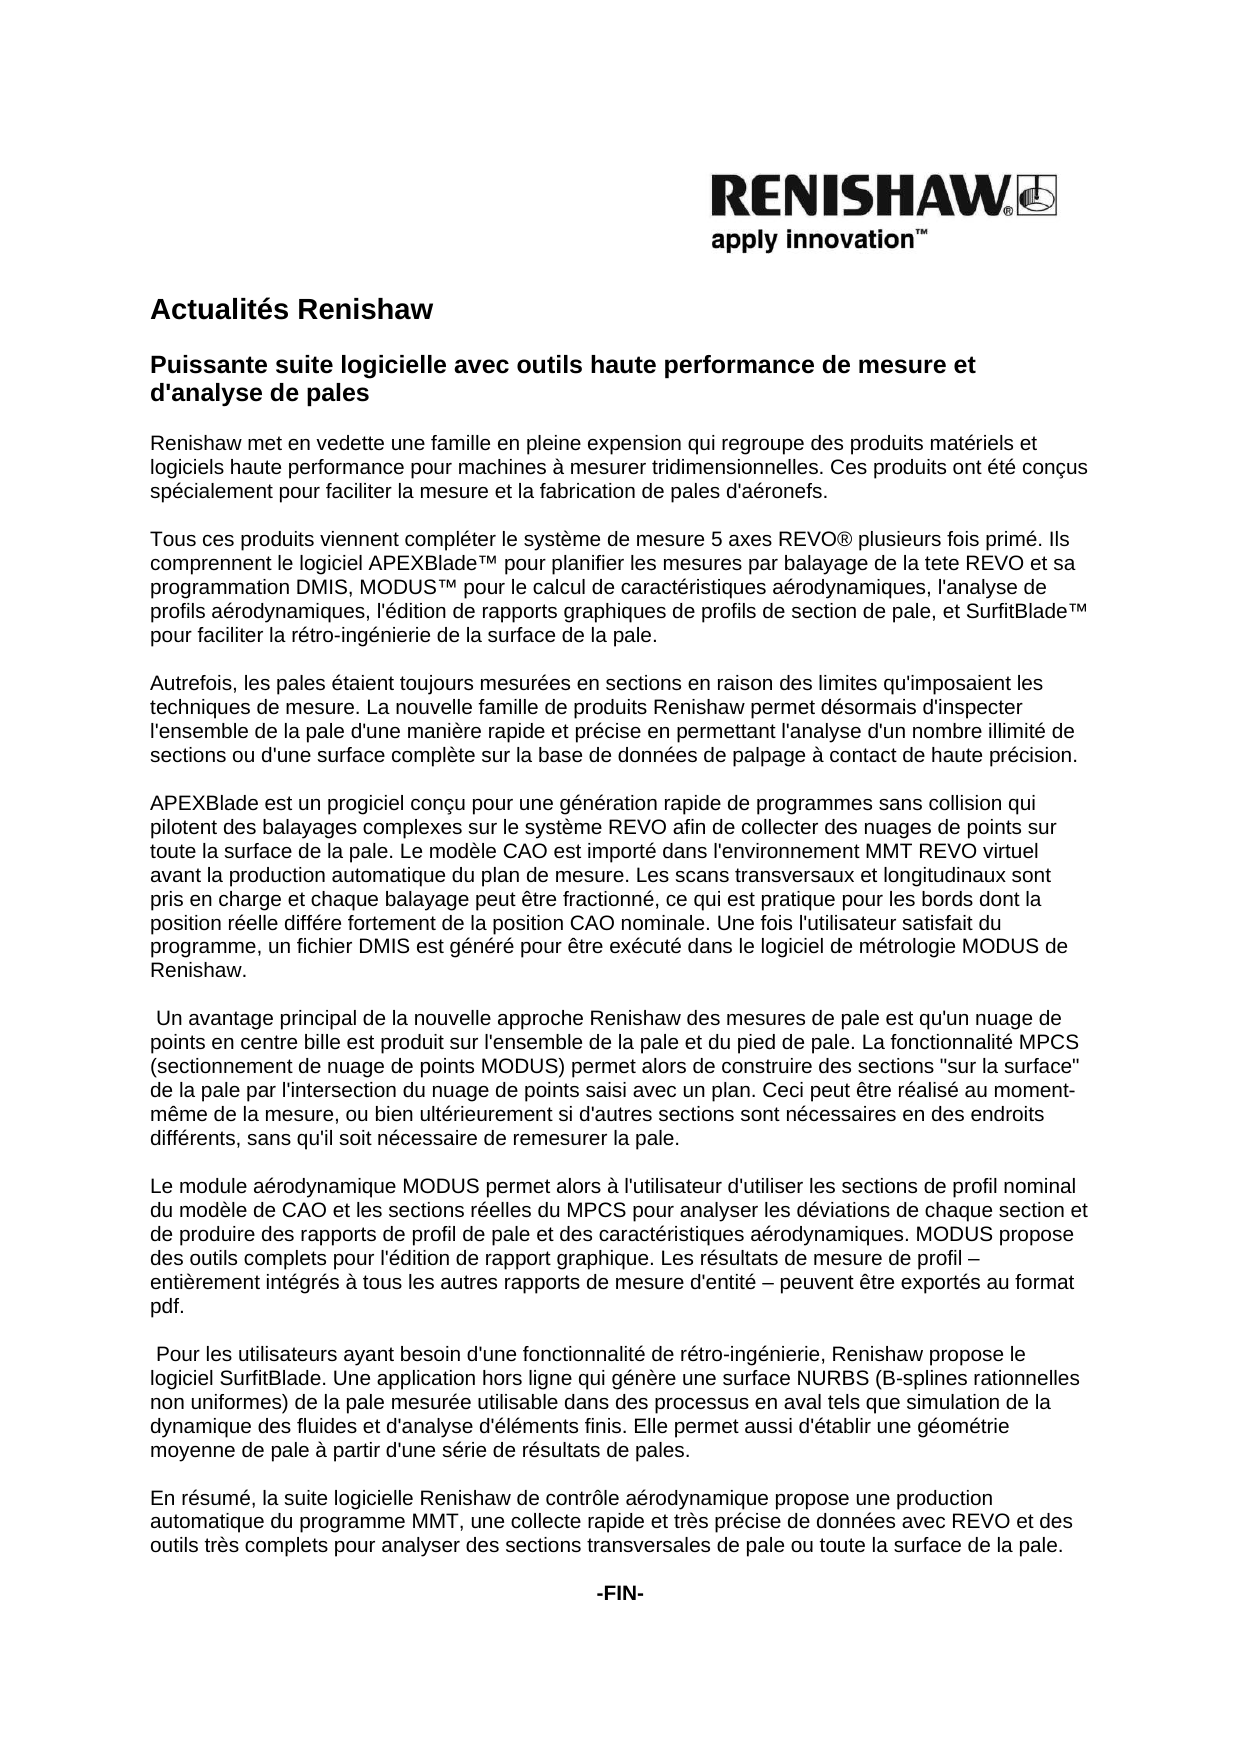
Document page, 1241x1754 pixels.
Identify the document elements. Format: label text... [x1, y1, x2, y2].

text Tous ces produits viennent compléter le système de mesure 5 axes REVO® plusieurs fois primé. Ils comprennent le logiciel APEXBlade™ pour planifier les mesures par balayage de la tete REVO et sa programmation DMIS, MODUS™ pour le calcul de caractéristiques aérodynamiques, l'analyse de profils aérodynamiques, l'édition de rapports graphiques de profils de section de pale, et SurfitBlade™ pour faciliter la rétro-ingénierie de la surface de la pale. [150, 527, 1090, 647]
text APEXBlade est un progiciel conçu pour une génération rapide de programmes sans collision qui pilotent des balayages complexes sur le système REVO afin de collecter des nuages de points sur toute la surface de la pale. Le modèle CAO est importé dans l'environnement MMT REVO virtuel avant la production automatique du plan de mesure. Les scans transversaux et longitudinaux sont pris en charge et chaque balayage peut être fractionné, ce qui est pratique pour les bords dont la position réelle différe fortement de la position CAO nominale. Une fois l'utilisateur satisfait du programme, un fichier DMIS est généré pour être exécuté dans le logiciel de métrologie MODUS de Renishaw. [150, 791, 1090, 982]
text Pour les utilisateurs ayant besoin d'une fonctionnalité de rétro-ingénierie, Renishaw propose le logiciel SurfitBlade. Une application hors ligne qui génère une surface NURBS (B-splines rationnelles non uniformes) de la pale mesurée utilisable dans des processus en aval tels que simulation de la dynamique des fluides et d'analyse d'éléments finis. Elle permet aussi d'établir une géométrie moyenne de pale à partir d'une série de résultats de pales. [150, 1342, 1090, 1461]
text -FIN- [150, 1581, 1090, 1605]
text Renishaw met en vedette une famille en pleine expension qui regroupe des produits matériels et logiciels haute performance pour machines à mesurer tridimensionnelles. Ces produits ont été conçus spécialement pour faciliter la mesure et la fabrication de pales d'aéronefs. [150, 431, 1090, 503]
text En résumé, la suite logicielle Renishaw de contrôle aérodynamique propose une production automatique du programme MMT, une collecte rapide et très précise de données avec REVO et des outils très complets pour analyser des sections transversales de pale ou toute la surface de la pale. [150, 1485, 1090, 1557]
text Puissante suite logicielle avec outils haute performance de mesure et d'analyse de pales [150, 350, 1090, 407]
picture [673, 134, 1095, 293]
text Un avantage principal de la nouvelle approche Renishaw des mesures de pale est qu'un nuage de points en centre bille est produit sur l'ensemble de la pale et du pied de pale. La fonctionnalité MPCS (sectionnement de nuage de points MODUS) permet alors de construire des sections "sur la surface" de la pale par l'intersection du nuage de points saisi avec un plan. Ceci peut être réalisé au moment-même de la mesure, ou bien ultérieurement si d'autres sections sont nécessaires en des endroits différents, sans qu'il soit nécessaire de remesurer la pale. [150, 1006, 1090, 1150]
text Le module aérodynamique MODUS permet alors à l'utilisateur d'utiliser les sections de profil nominal du modèle de CAO et les sections réelles du MPCS pour analyser les déviations de chaque section et de produire des rapports de profil de pale et des caractéristiques aérodynamiques. MODUS propose des outils complets pour l'édition de rapport graphique. Les résultats de mesure de profil – entièrement intégrés à tous les autres rapports de mesure d'entité – peuvent être exportés au format pdf. [150, 1174, 1090, 1318]
text Autrefois, les pales étaient toujours mesurées en sections en raison des limites qu'imposaient les techniques de mesure. La nouvelle famille de produits Renishaw permet désormais d'inspecter l'ensemble de la pale d'une manière rapide et précise en permettant l'analyse d'un nombre illimité de sections ou d'une surface complète sur la base de données de palpage à contact de haute précision. [150, 671, 1090, 767]
